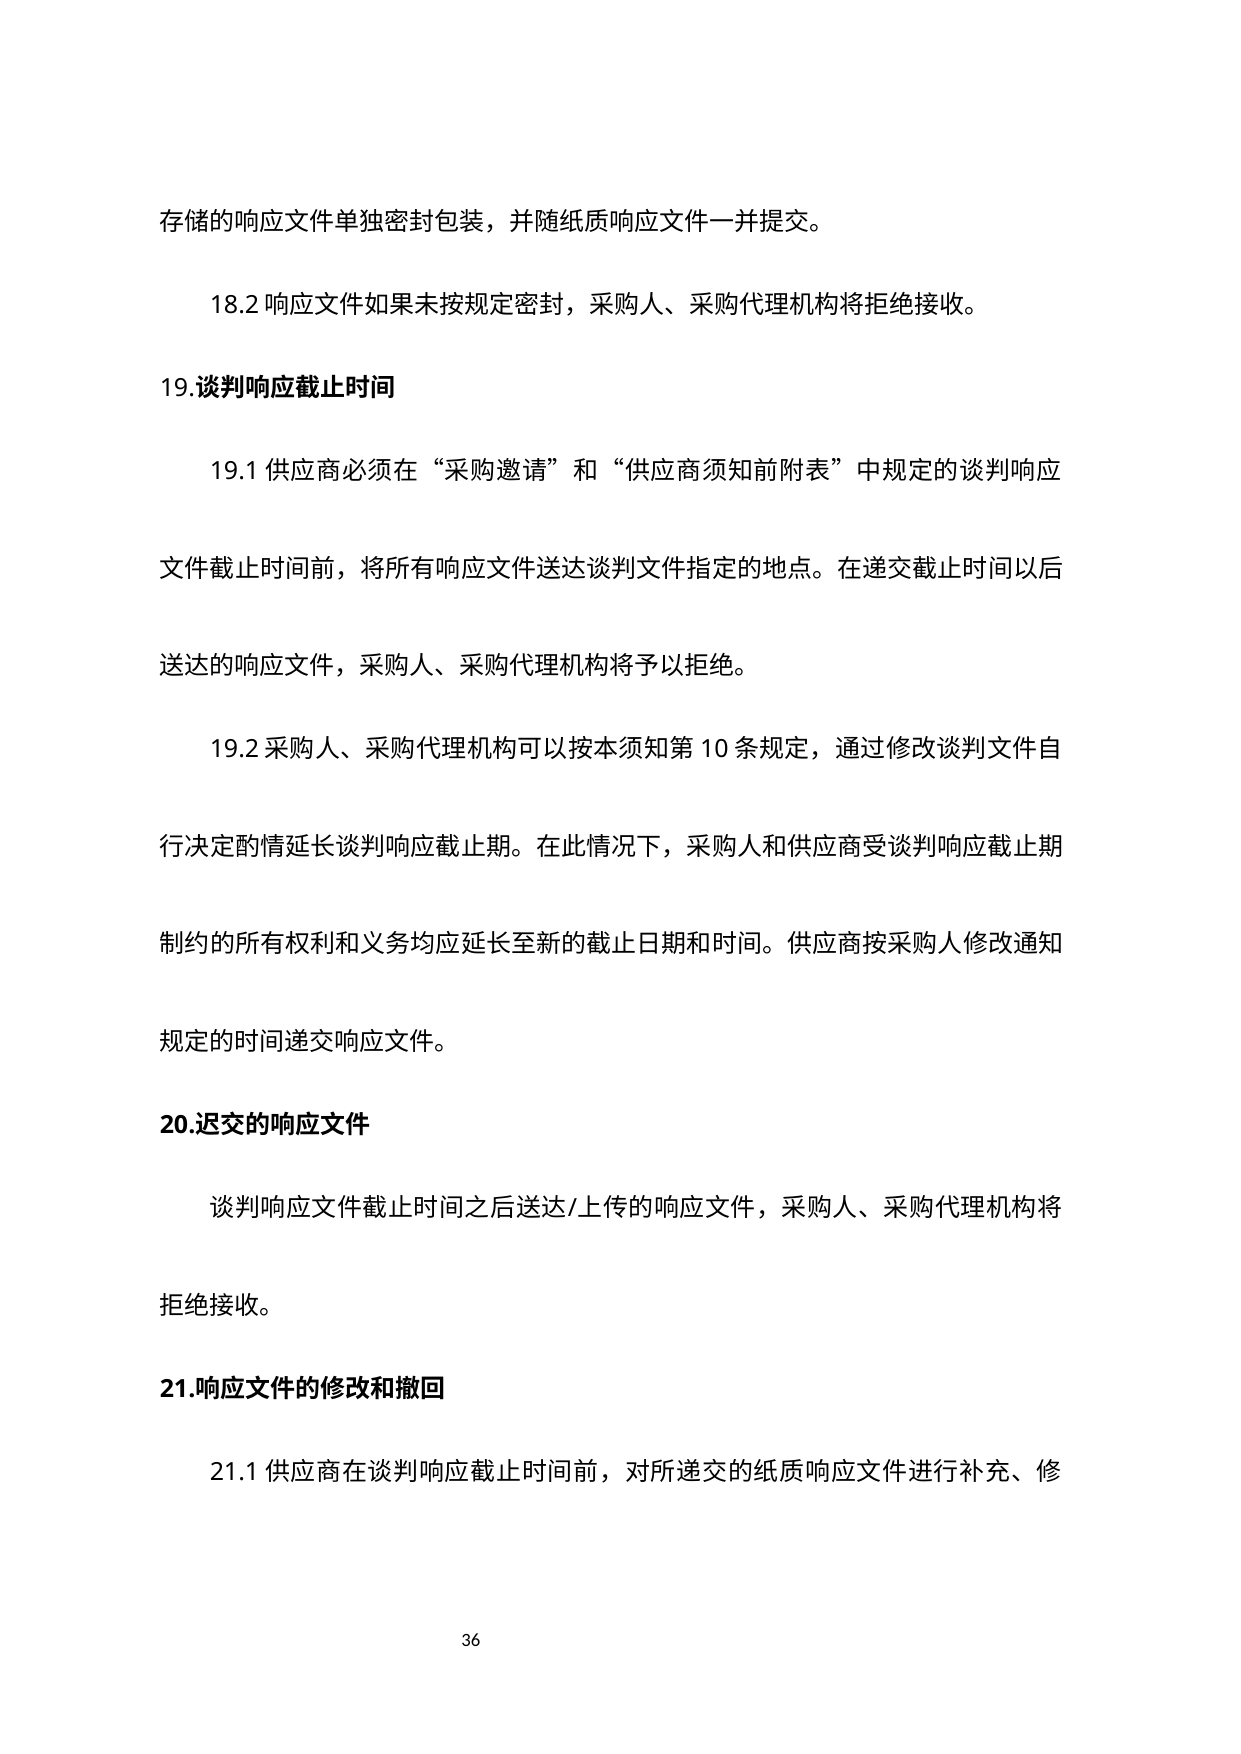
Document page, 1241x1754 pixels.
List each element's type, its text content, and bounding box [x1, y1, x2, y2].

text 20.迟交的响应文件 [159, 1090, 1063, 1155]
text 谈判响应文件截止时间之后送达/上传的响应文件，采购人、采购代理机构将拒绝接收。 [159, 1173, 1063, 1336]
text 18.1供应商应将纸质响应文件“正本”、“ 副本”密封包装。使用电子介质存储的响应文件单独密封包装，并随纸质响应文件一并提交。 [159, 187, 1063, 252]
text 19.2采购人、采购代理机构可以按本须知第10条规定，通过修改谈判文件自行决定酌情延长谈判响应截止期。在此情况下，采购人和供应商受谈判响应截止期制约的所有权利和义务均应延长至新的截止日期和时间。供应商按采购人修改通知规定的时间递交响应文件。 [159, 714, 1063, 1072]
text 18.2响应文件如果未按规定密封，采购人、采购代理机构将拒绝接收。 [159, 270, 1063, 335]
text 21.响应文件的修改和撤回 [159, 1354, 1063, 1419]
text 19.1供应商必须在“采购邀请”和“供应商须知前附表”中规定的谈判响应文件截止时间前，将所有响应文件送达谈判文件指定的地点。在递交截止时间以后送达的响应文件，采购人、采购代理机构将予以拒绝。 [159, 436, 1063, 696]
text 19.谈判响应截止时间 [159, 353, 1063, 418]
text 21.1供应商在谈判响应截止时间前，对所递交的纸质响应文件进行补充、修改或者撤回的，须书面通知采购人和采购代理机构。 [159, 1437, 1063, 1502]
